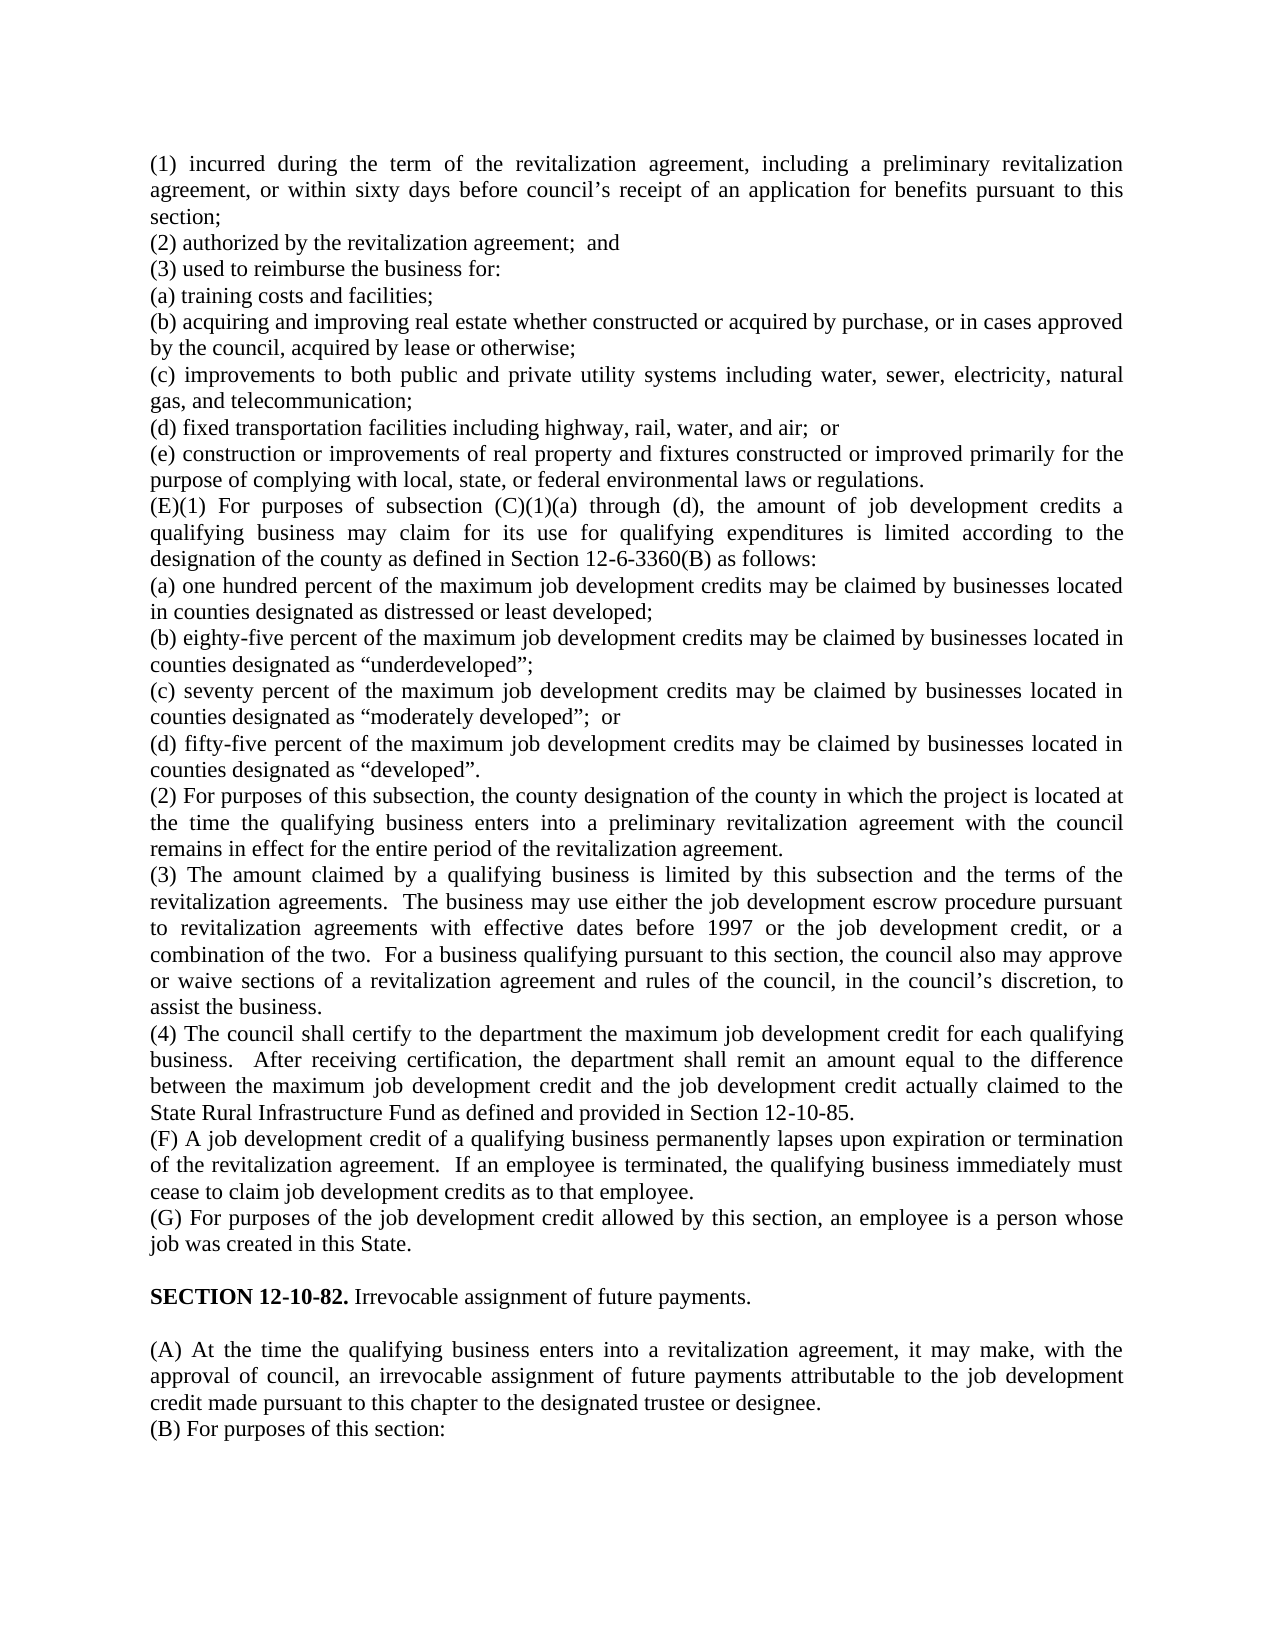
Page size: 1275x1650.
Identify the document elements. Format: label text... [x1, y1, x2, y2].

text (c) seventy percent of the maximum job development credits may be claimed by businesses located in counties designated as “moderately developed”; or [150, 677, 1125, 730]
text (2) authorized by the revitalization agreement; and [150, 229, 1125, 255]
text (3) used to reimburse the business for: [150, 255, 1125, 282]
text (E)(1) For purposes of subsection (C)(1)(a) through (d), the amount of job development credits a qualifying business may claim for its use for qualifying expenditures is limited according to the designation of the county as defined in Section 12-6-3360(B) as follows: [150, 493, 1125, 572]
text (B) For purposes of this section: [150, 1415, 1125, 1441]
text (4) The council shall certify to the department the maximum job development credit for each qualifying business. After receiving certification, the department shall remit an amount equal to the difference between the maximum job development credit and the job development credit actually claimed to the State Rural Infrastructure Fund as defined and provided in Section 12-10-85. [150, 1020, 1125, 1125]
text (e) construction or improvements of real property and fixtures constructed or improved primarily for the purpose of complying with local, state, or federal environmental laws or regulations. [150, 440, 1125, 493]
text (a) training costs and facilities; [150, 282, 1125, 308]
text (G) For purposes of the job development credit allowed by this section, an employee is a person whose job was created in this State. [150, 1204, 1125, 1257]
text (d) fixed transportation facilities including highway, rail, water, and air; or [150, 413, 1125, 440]
text (3) The amount claimed by a qualifying business is limited by this subsection and the terms of the revitalization agreements. The business may use either the job development escrow procedure pursuant to revitalization agreements with effective dates before 1997 or the job development credit, or a combination of the two. For a business qualifying pursuant to this section, the council also may approve or waive sections of a revitalization agreement and rules of the council, in the council’s discretion, to assist the business. [150, 862, 1125, 1020]
text (A) At the time the qualifying business enters into a revitalization agreement, it may make, with the approval of council, an irrevocable assignment of future payments attributable to the job development credit made pursuant to this chapter to the designated trustee or designee. [150, 1336, 1125, 1415]
text (b) eighty-five percent of the maximum job development credits may be claimed by businesses located in counties designated as “underdeveloped”; [150, 624, 1125, 677]
text (1) incurred during the term of the revitalization agreement, including a preliminary revitalization agreement, or within sixty days before council’s receipt of an application for benefits pursuant to this section; [150, 150, 1125, 229]
text (d) fifty-five percent of the maximum job development credits may be claimed by businesses located in counties designated as “developed”. [150, 730, 1125, 782]
text (a) one hundred percent of the maximum job development credits may be claimed by businesses located in counties designated as distressed or least developed; [150, 572, 1125, 624]
text (F) A job development credit of a qualifying business permanently lapses upon expiration or termination of the revitalization agreement. If an employee is terminated, the qualifying business immediately must cease to claim job development credits as to that employee. [150, 1125, 1125, 1204]
text (2) For purposes of this subsection, the county designation of the county in which the project is located at the time the qualifying business enters into a preliminary revitalization agreement with the council remains in effect for the entire period of the revitalization agreement. [150, 782, 1125, 862]
text (c) improvements to both public and private utility systems including water, sewer, electricity, natural gas, and telecommunication; [150, 361, 1125, 413]
text (b) acquiring and improving real estate whether constructed or acquired by purchase, or in cases approved by the council, acquired by lease or otherwise; [150, 308, 1125, 361]
text SECTION 12-10-82. Irrevocable assignment of future payments. [150, 1283, 1125, 1309]
